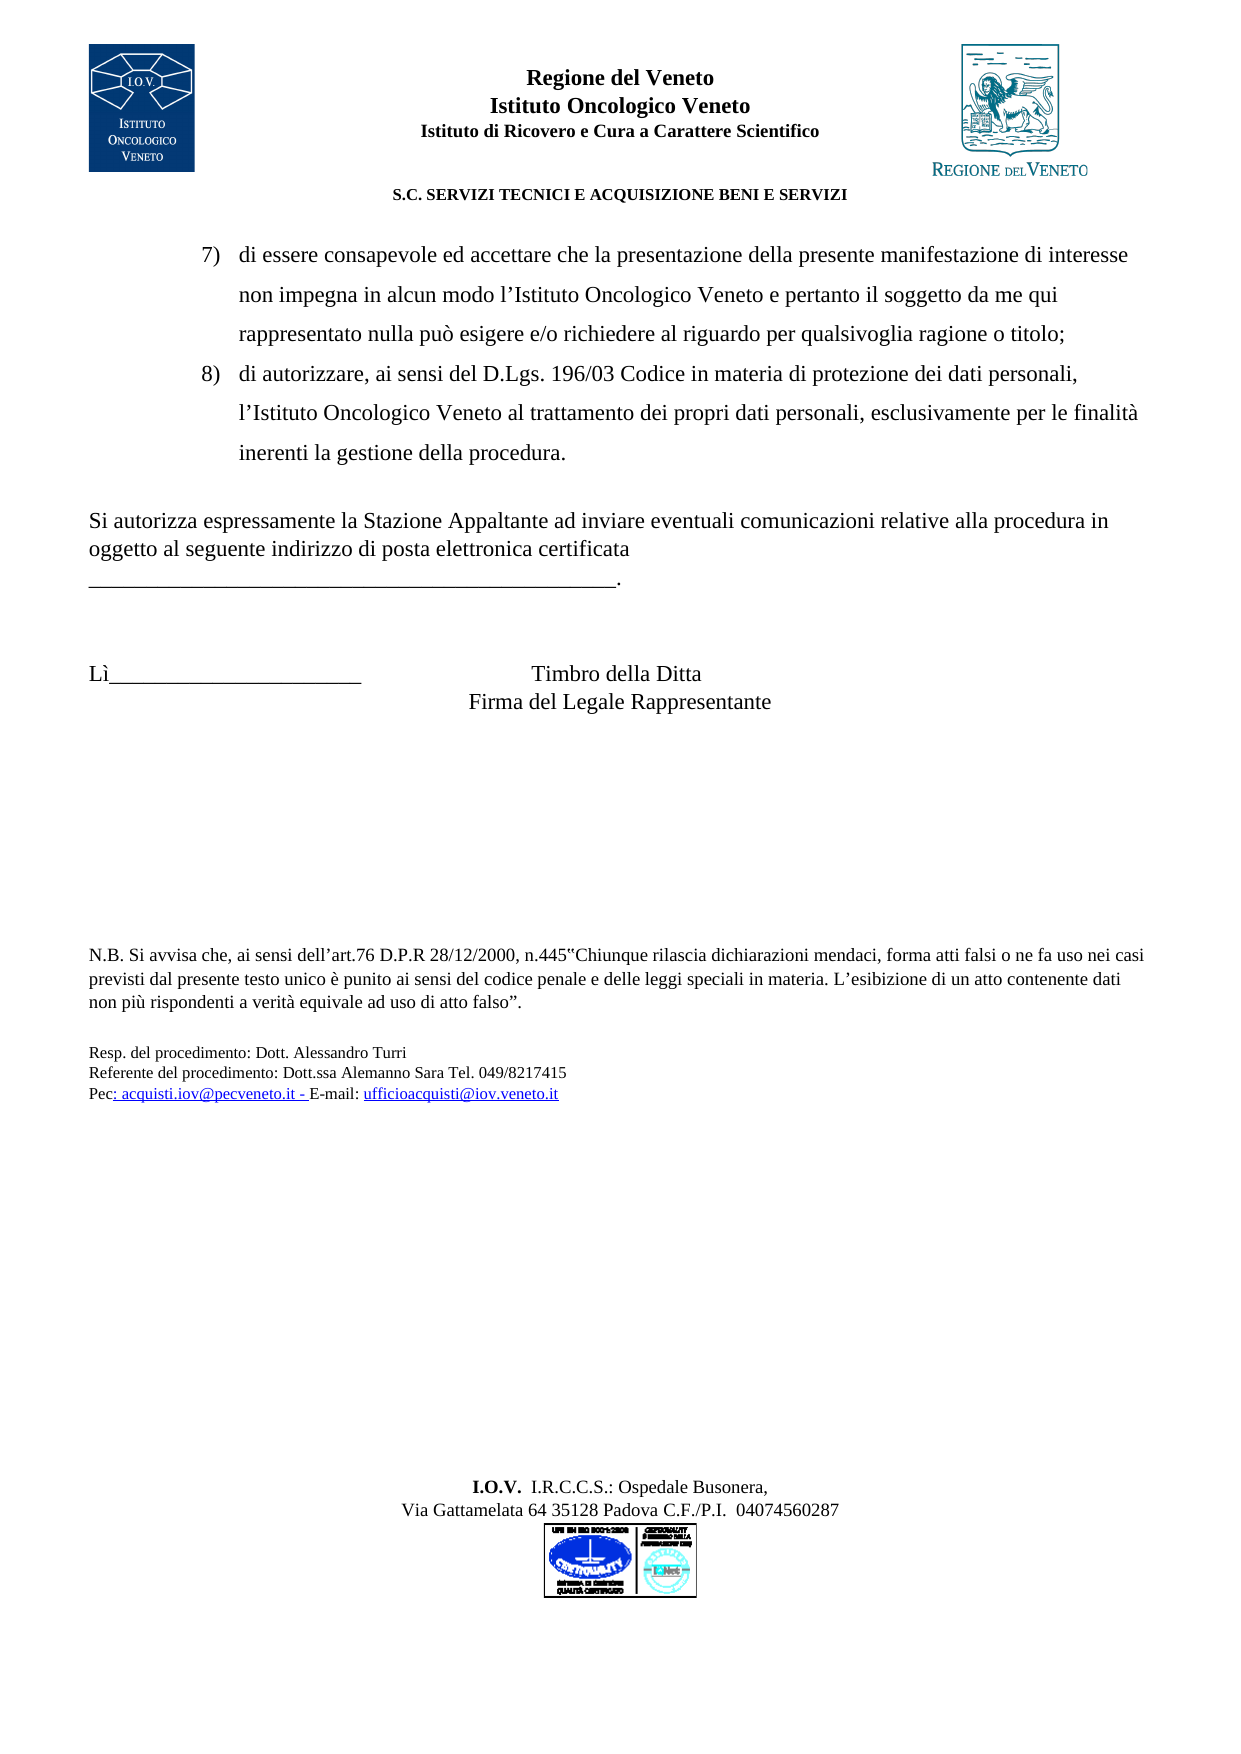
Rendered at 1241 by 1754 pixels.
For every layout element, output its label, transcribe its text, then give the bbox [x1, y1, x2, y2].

list di autorizzare, ai sensi del D.Lgs. 196/03 Codice in materia di protezione dei dati personali, l’Istituto Oncologico Veneto al trattamento dei propri dati personali, esclusivamente per le finalità inerenti la gestione della procedura. [201, 360, 1152, 465]
picture [88, 44, 195, 172]
text Via Gattamelata 64 35128 Padova C.F./P.I. 04074560287 [89, 1499, 1152, 1521]
picture [932, 44, 1088, 176]
picture [543, 1522, 697, 1598]
text Pec: acquisti.iov@pecveneto.it - E-mail: ufficioacquisti@iov.veneto.it [89, 1084, 1152, 1103]
picture [1064, 167, 1072, 176]
text Si autorizza espressamente la Stazione Appaltante ad inviare eventuali comunicazioni relative alla procedura in oggetto al seguente indirizzo di posta elettronica certificata ______________________________________________. [89, 507, 1152, 590]
text Firma del Legale Rappresentante [89, 688, 1152, 715]
list di essere consapevole ed accettare che la presentazione della presente manifestazione di interesse non impegna in alcun modo l’Istituto Oncologico Veneto e pertanto il soggetto da me qui rappresentato nulla può esigere e/o richiedere al riguardo per qualsivoglia ragione o titolo; [201, 241, 1152, 347]
text Lì______________________ Timbro della Ditta [89, 660, 1152, 686]
text I.O.V. I.R.C.C.S.: Ospedale Busonera, [89, 1476, 1152, 1498]
text N.B. Si avvisa che, ai sensi dell’art.76 D.P.R 28/12/2000, n.445‟Chiunque rilascia dichiarazioni mendaci, forma atti falsi o ne fa uso nei casi previsti dal presente testo unico è punito ai sensi del codice penale e delle leggi speciali in materia. L’esibizione di un atto contenente dati non più rispondenti a verità equivale ad uso di atto falso”. [89, 944, 1152, 1012]
picture [964, 44, 1057, 153]
text Referente del procedimento: Dott.ssa Alemanno Sara Tel. 049/8217415 [89, 1063, 1152, 1082]
text Resp. del procedimento: Dott. Alessandro Turri [89, 1042, 1152, 1062]
